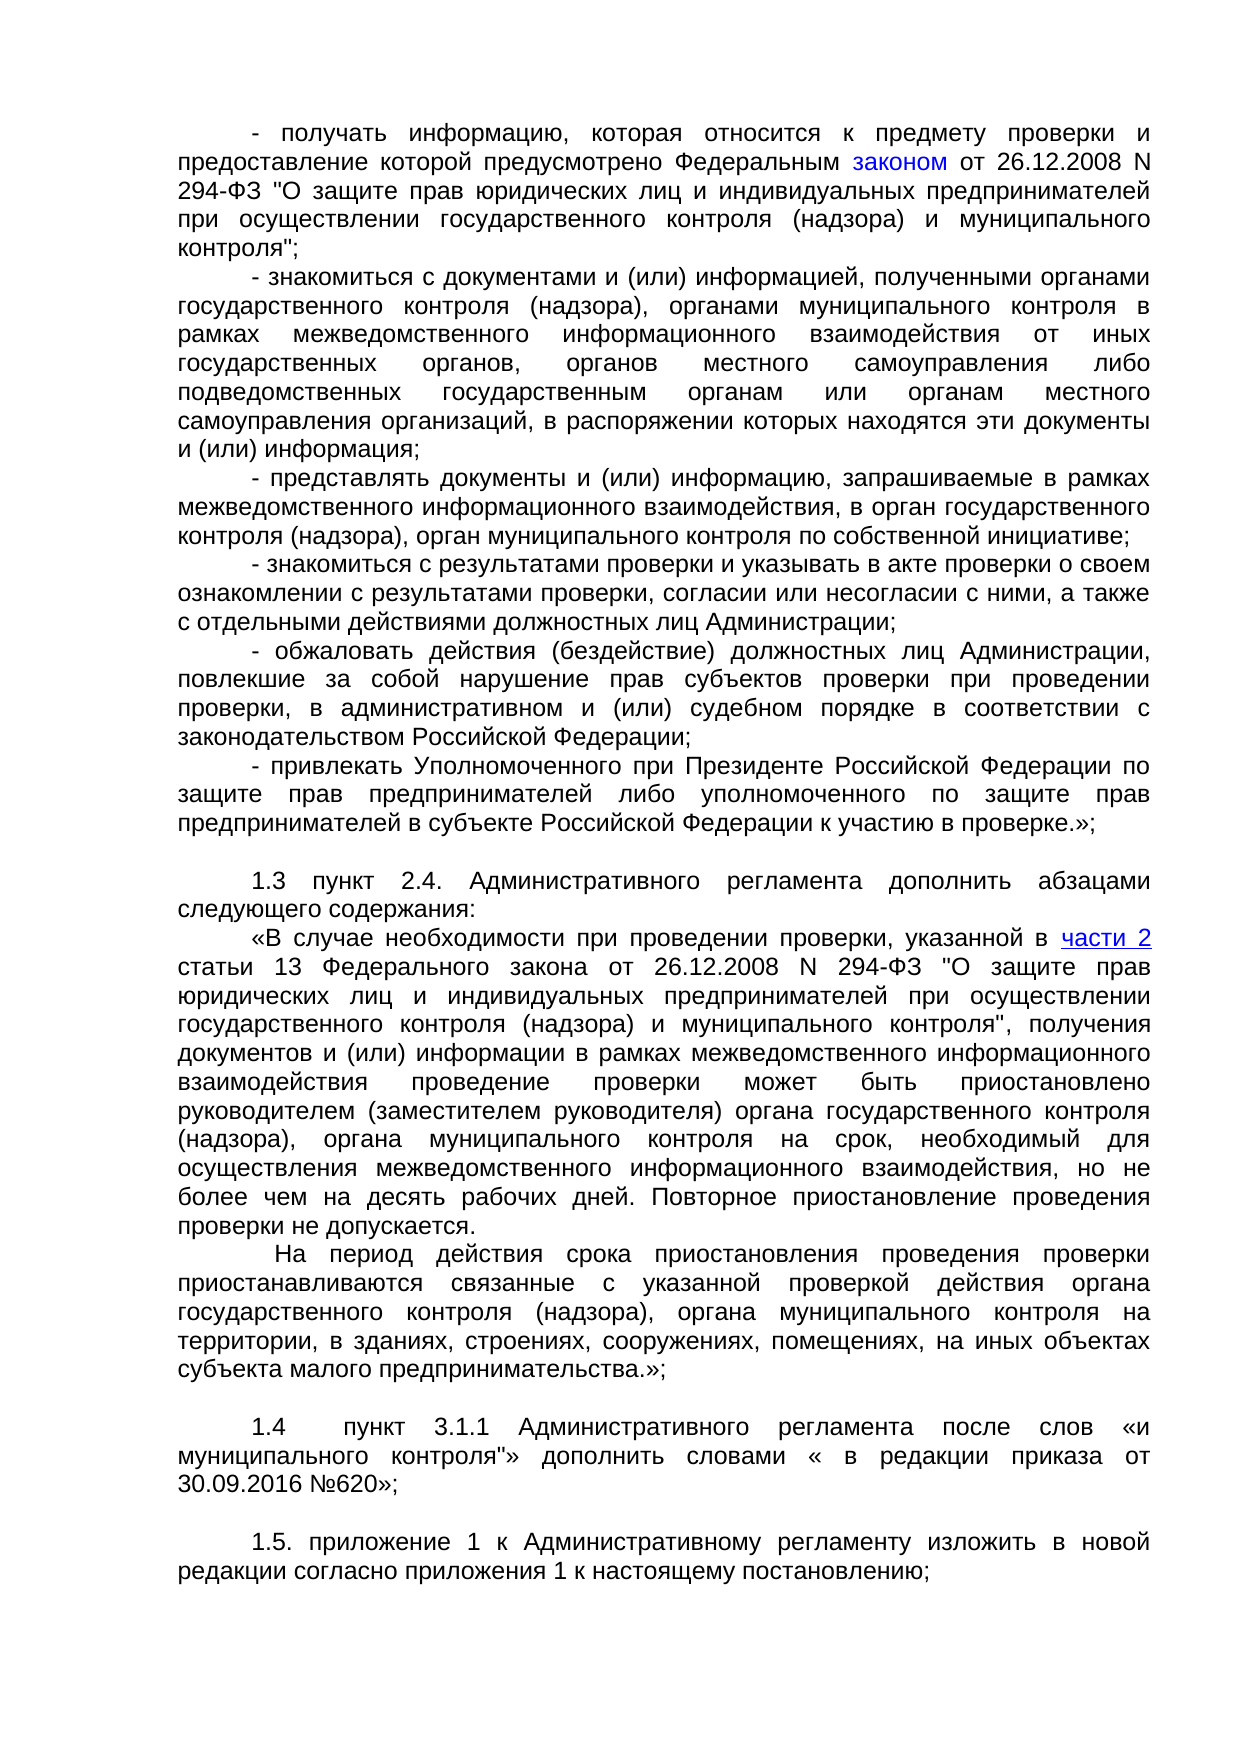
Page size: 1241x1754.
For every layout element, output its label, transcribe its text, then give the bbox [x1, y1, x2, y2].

text - привлекать Уполномоченного при Президенте Российской Федерации по защите прав предпринимателей либо уполномоченного по защите прав предпринимателей в субъекте Российской Федерации к участию в проверке.»; [177, 751, 1152, 837]
text - знакомиться с документами и (или) информацией, полученными органами государственного контроля (надзора), органами муниципального контроля в рамках межведомственного информационного взаимодействия от иных государственных органов, органов местного самоуправления либо подведомственных государственным органам или органам местного самоуправления организаций, в распоряжении которых находятся эти документы и (или) информация; [177, 262, 1152, 463]
text - получать информацию, которая относится к предмету проверки и предоставление которой предусмотрено Федеральным законом от 26.12.2008 N 294-ФЗ "О защите прав юридических лиц и индивидуальных предпринимателей при осуществлении государственного контроля (надзора) и муниципального контроля"; [177, 118, 1152, 262]
text 1.5. приложение 1 к Административному регламенту изложить в новой редакции согласно приложения 1 к настоящему постановлению; [177, 1527, 1152, 1584]
text - представлять документы и (или) информацию, запрашиваемые в рамках межведомственного информационного взаимодействия, в орган государственного контроля (надзора), орган муниципального контроля по собственной инициативе; [177, 463, 1152, 549]
text 1.3 пункт 2.4. Административного регламента дополнить абзацами следующего содержания: [177, 866, 1152, 923]
text 1.4 пункт 3.1.1 Административного регламента после слов «и муниципального контроля"» дополнить словами « в редакции приказа от 30.09.2016 №620»; [177, 1412, 1152, 1498]
text - знакомиться с результатами проверки и указывать в акте проверки о своем ознакомлении с результатами проверки, согласии или несогласии с ними, а также с отдельными действиями должностных лиц Администрации; [177, 549, 1152, 636]
text - обжаловать действия (бездействие) должностных лиц Администрации, повлекшие за собой нарушение прав субъектов проверки при проведении проверки, в административном и (или) судебном порядке в соответствии с законодательством Российской Федерации; [177, 636, 1152, 751]
text На период действия срока приостановления проведения проверки приостанавливаются связанные с указанной проверкой действия органа государственного контроля (надзора), органа муниципального контроля на территории, в зданиях, строениях, сооружениях, помещениях, на иных объектах субъекта малого предпринимательства.»; [177, 1239, 1152, 1383]
text «В случае необходимости при проведении проверки, указанной в части 2 статьи 13 Федерального закона от 26.12.2008 N 294-ФЗ "О защите прав юридических лиц и индивидуальных предпринимателей при осуществлении государственного контроля (надзора) и муниципального контроля", получения документов и (или) информации в рамках межведомственного информационного взаимодействия проведение проверки может быть приостановлено руководителем (заместителем руководителя) органа государственного контроля (надзора), органа муниципального контроля на срок, необходимый для осуществления межведомственного информационного взаимодействия, но не более чем на десять рабочих дней. Повторное приостановление проведения проверки не допускается. [177, 923, 1152, 1239]
